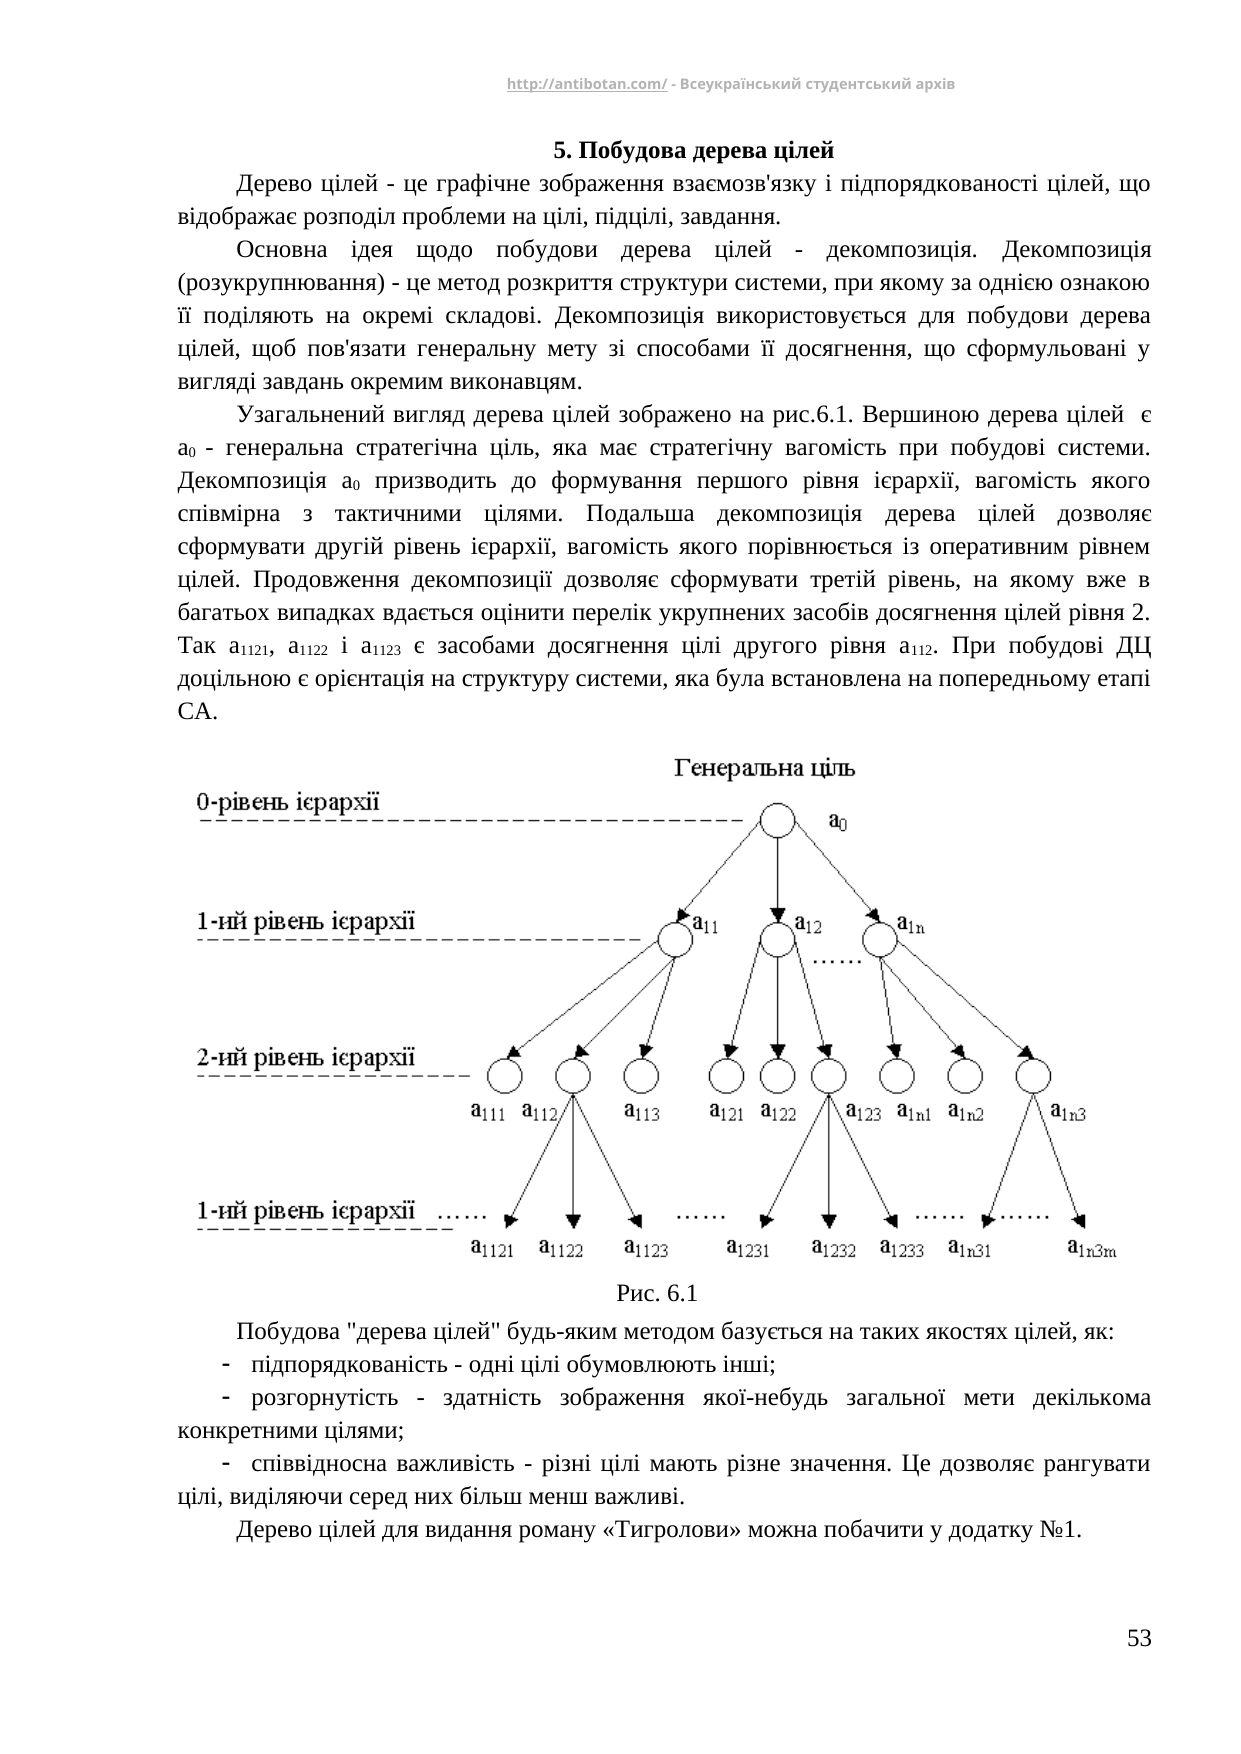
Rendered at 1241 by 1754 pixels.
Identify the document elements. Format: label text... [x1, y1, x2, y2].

text Побудова "дерева цілей" будь-яким методом базується на таких якостях цілей, як: [177, 762, 1152, 1345]
text Дерево цілей - це графічне зображення взаємозв'язку і підпорядкованості цілей, що відображає розподіл проблеми на цілі, підцілі, завдання. [177, 168, 1152, 229]
list розгорнутість - здатність зображення якої-небудь загальної мети декількома конкретними цілями; [177, 1382, 1152, 1444]
text Дерево цілей для видання роману «Тигролови» можна побачити у додатку №1. [177, 1514, 1152, 1543]
text Основна ідея щодо побудови дерева цілей - декомпозиція. Декомпозиція (розукрупнювання) - це метод розкриття структури системи, при якому за однією ознакою її поділяють на окремі складові. Декомпозиція використовується для побудови дерева цілей, щоб пов'язати генеральну мету зі способами її досягнення, що сформульовані у вигляді завдань окремим виконавцям. [177, 234, 1152, 395]
list підпорядкованість - одні цілі обумовлюють інші; [177, 1349, 1152, 1378]
subtitle 5. Побудова дерева цілей [177, 135, 1152, 163]
picture [196, 752, 1121, 762]
list співвідносна важливість - різні цілі мають різне значення. Це дозволяє рангувати цілі, виділяючи серед них більш менш важливі. [177, 1448, 1152, 1510]
text Узагальнений вигляд дерева цілей зображено на рис.6.1. Вершиною дерева цілей є а0 - генеральна стратегічна ціль, яка має стратегічну вагомість при побудові системи. Декомпозиція а0 призводить до формування першого рівня ієрархії, вагомість якого співмірна з тактичними цілями. Подальша декомпозиція дерева цілей дозволяє сформувати другій рівень ієрархії, вагомість якого порівнюється із оперативним рівнем цілей. Продовження декомпозиції дозволяє сформувати третій рівень, на якому вже в багатьох випадках вдається оцінити перелік укрупнених засобів досягнення цілей рівня 2. Так а1121, а1122 і а1123 є засобами досягнення цілі другого рівня а112. При побудові ДЦ доцільною є орієнтація на структуру системи, яка була встановлена на попередньому етапі СА. [177, 399, 1152, 725]
